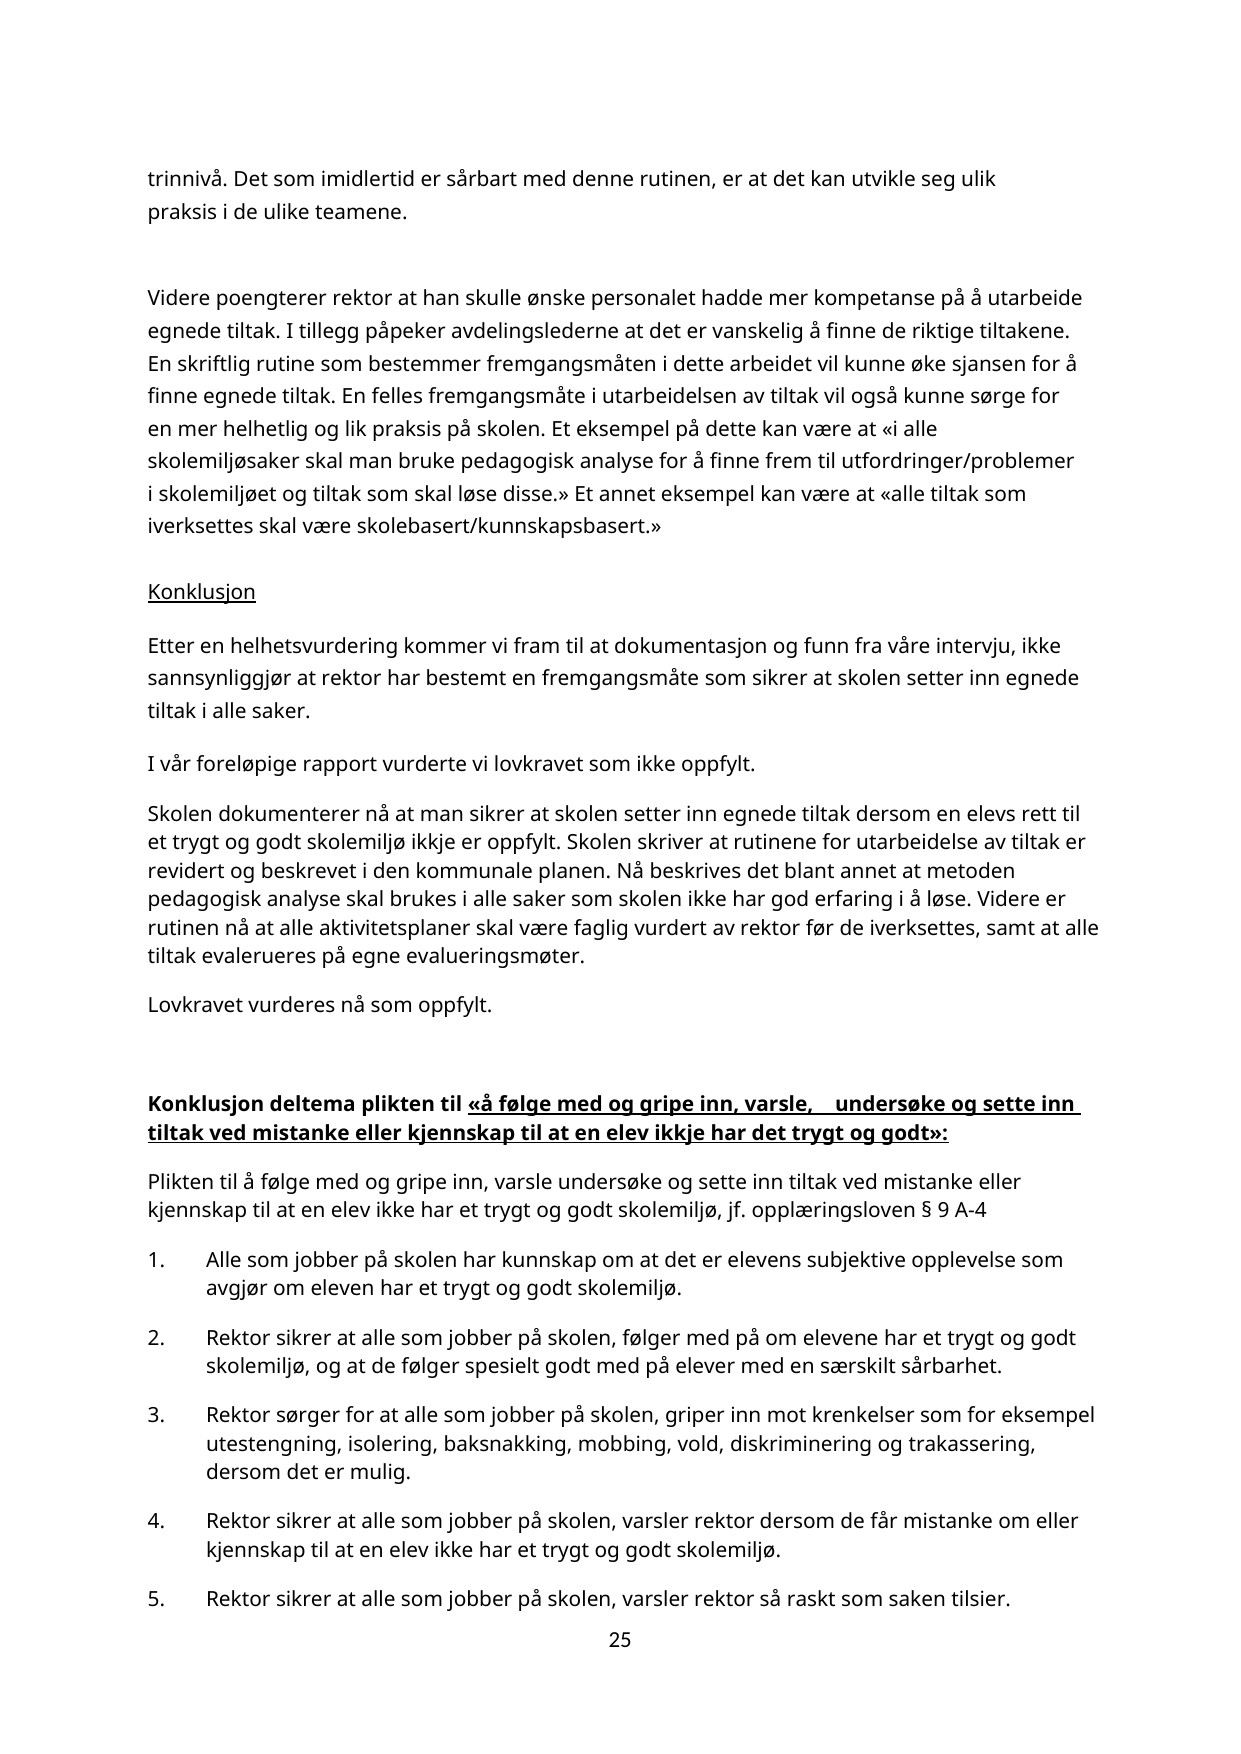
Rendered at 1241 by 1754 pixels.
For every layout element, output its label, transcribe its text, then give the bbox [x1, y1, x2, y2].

text Etter en helhetsvurdering kommer vi fram til at dokumentasjon og funn fra våre intervju, ikke sannsynliggjør at rektor har bestemt en fremgangsmåte som sikrer at skolen setter inn egnede tiltak i alle saker. [147, 631, 1089, 724]
list Rektor sikrer at alle som jobber på skolen, varsler rektor dersom de får mistanke om eller kjennskap til at en elev ikke har et trygt og godt skolemiljø. [147, 1507, 1103, 1563]
list Alle som jobber på skolen har kunnskap om at det er elevens subjektive opplevelse som avgjør om eleven har et trygt og godt skolemiljø. [147, 1245, 1103, 1302]
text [147, 164, 1071, 226]
list Rektor sikrer at alle som jobber på skolen, varsler rektor så raskt som saken tilsier. [147, 1584, 1103, 1613]
text Videre poengterer rektor at han skulle ønske personalet hadde mer kompetanse på å utarbeide egnede tiltak. I tillegg påpeker avdelingslederne at det er vanskelig å finne de riktige tiltakene. En skriftlig rutine som bestemmer fremgangsmåten i dette arbeidet vil kunne øke sjansen for å finne egnede tiltak. En felles fremgangsmåte i utarbeidelsen av tiltak vil også kunne sørge for en mer helhetlig og lik praksis på skolen. Et eksempel på dette kan være at «i alle skolemiljøsaker skal man bruke pedagogisk analyse for å finne frem til utfordringer/problemer i skolemiljøet og tiltak som skal løse disse.» Et annet eksempel kan være at «alle tiltak som iverksettes skal være skolebasert/kunnskapsbasert.» [147, 283, 1085, 540]
text Konklusjon [147, 577, 1085, 606]
text I vår foreløpige rapport vurderte vi lovkravet som ikke oppfylt. [147, 749, 1103, 778]
list Rektor sikrer at alle som jobber på skolen, følger med på om elevene har et trygt og godt skolemiljø, og at de følger spesielt godt med på elever med en særskilt sårbarhet. [147, 1323, 1103, 1379]
text Plikten til å følge med og gripe inn, varsle undersøke og sette inn tiltak ved mistanke eller kjennskap til at en elev ikke har et trygt og godt skolemiljø, jf. opplæringsloven § 9 A-4 [147, 1167, 1103, 1224]
text Skolen dokumenterer nå at man sikrer at skolen setter inn egnede tiltak dersom en elevs rett til et trygt og godt skolemiljø ikkje er oppfylt. Skolen skriver at rutinene for utarbeidelse av tiltak er revidert og beskrevet i den kommunale planen. Nå beskrives det blant annet at metoden pedagogisk analyse skal brukes i alle saker som skolen ikke har god erfaring i å løse. Videre er rutinen nå at alle aktivitetsplaner skal være faglig vurdert av rektor før de iverksettes, samt at alle tiltak evalerueres på egne evalueringsmøter. [147, 799, 1103, 969]
text Lovkravet vurderes nå som oppfylt. [147, 990, 1103, 1019]
text Konklusjon deltema plikten til «å følge med og gripe inn, varsle, undersøke og sette inn tiltak ved mistanke eller kjennskap til at en elev ikkje har det trygt og godt»: [147, 1089, 1103, 1146]
list Rektor sørger for at alle som jobber på skolen, griper inn mot krenkelser som for eksempel utestengning, isolering, baksnakking, mobbing, vold, diskriminering og trakassering, dersom det er mulig. [147, 1400, 1103, 1486]
